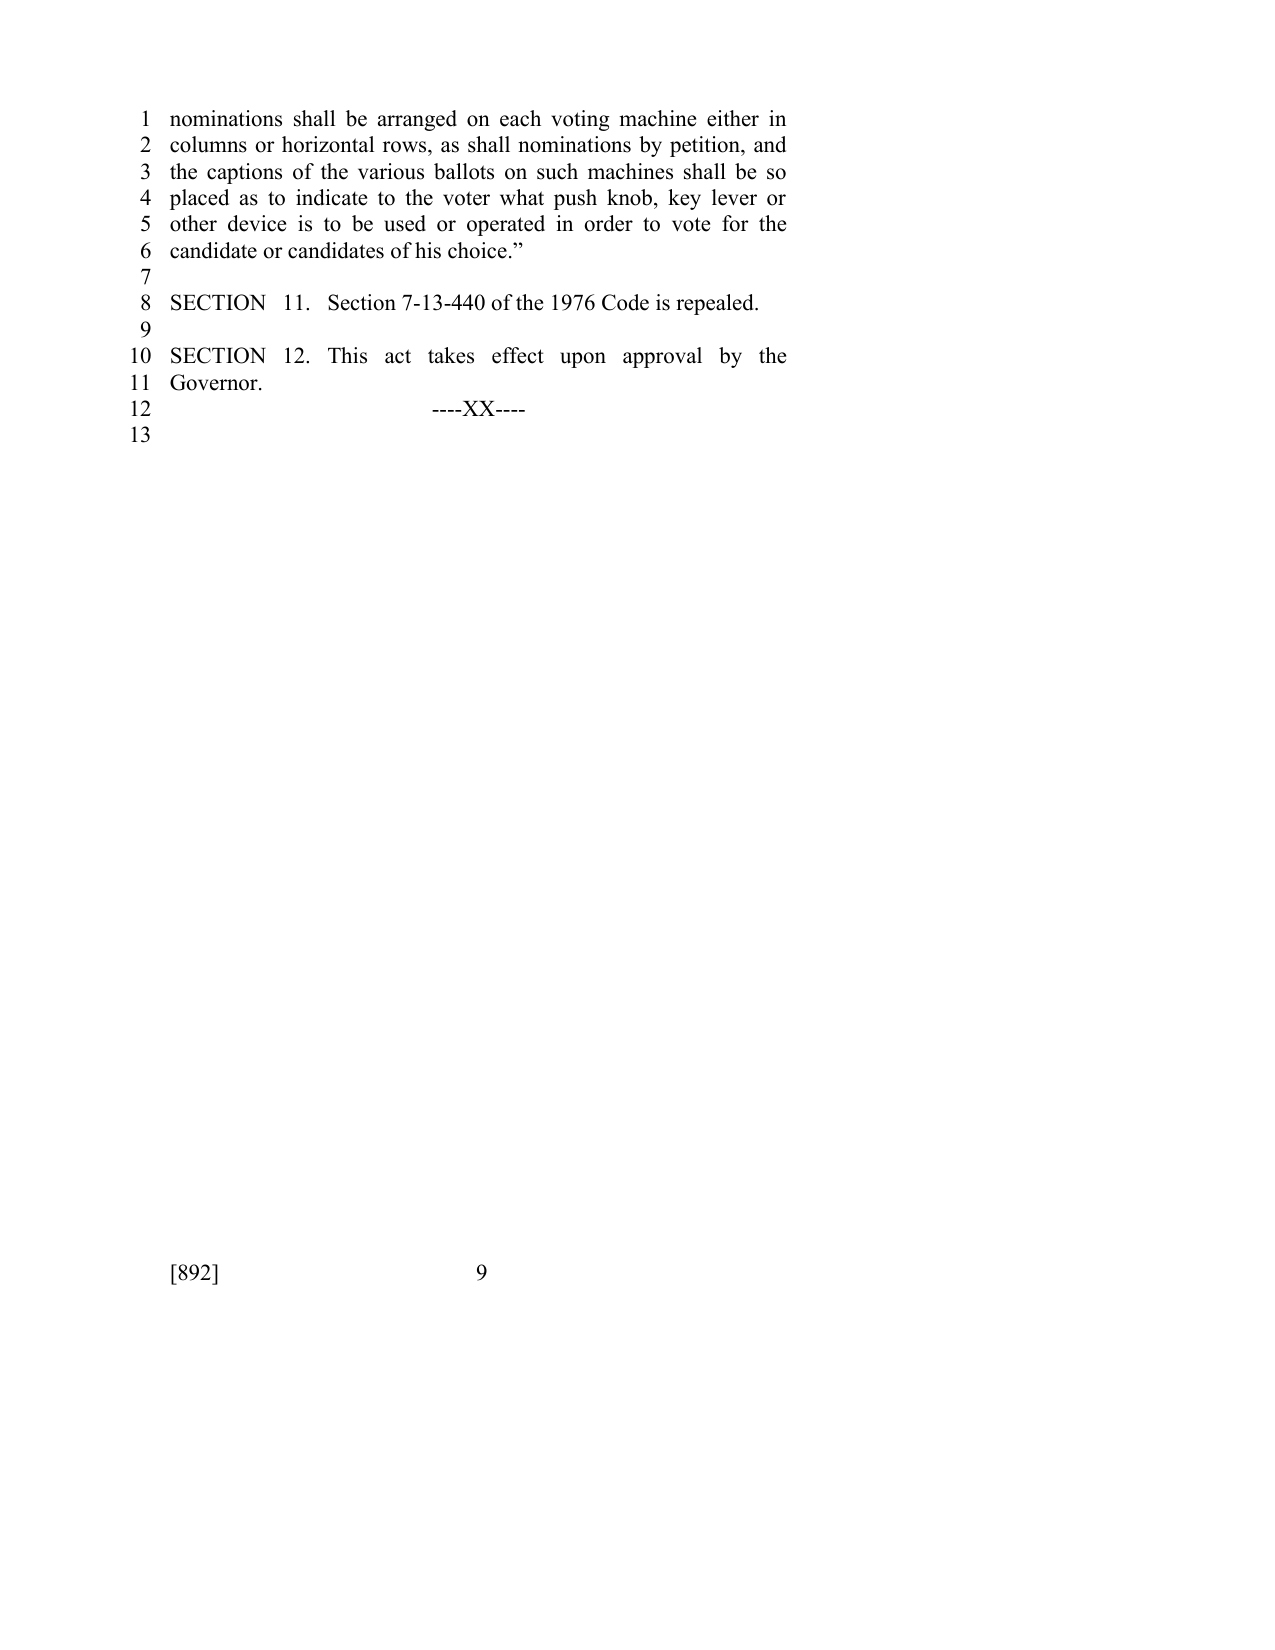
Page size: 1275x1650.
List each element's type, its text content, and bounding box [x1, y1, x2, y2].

text ----XX---- [169, 395, 787, 421]
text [169, 105, 787, 263]
text SECTION 11. Section 7-13-440 of the 1976 Code is repealed. [169, 289, 787, 316]
text SECTION 12. This act takes effect upon approval by the Governor. [169, 342, 787, 395]
